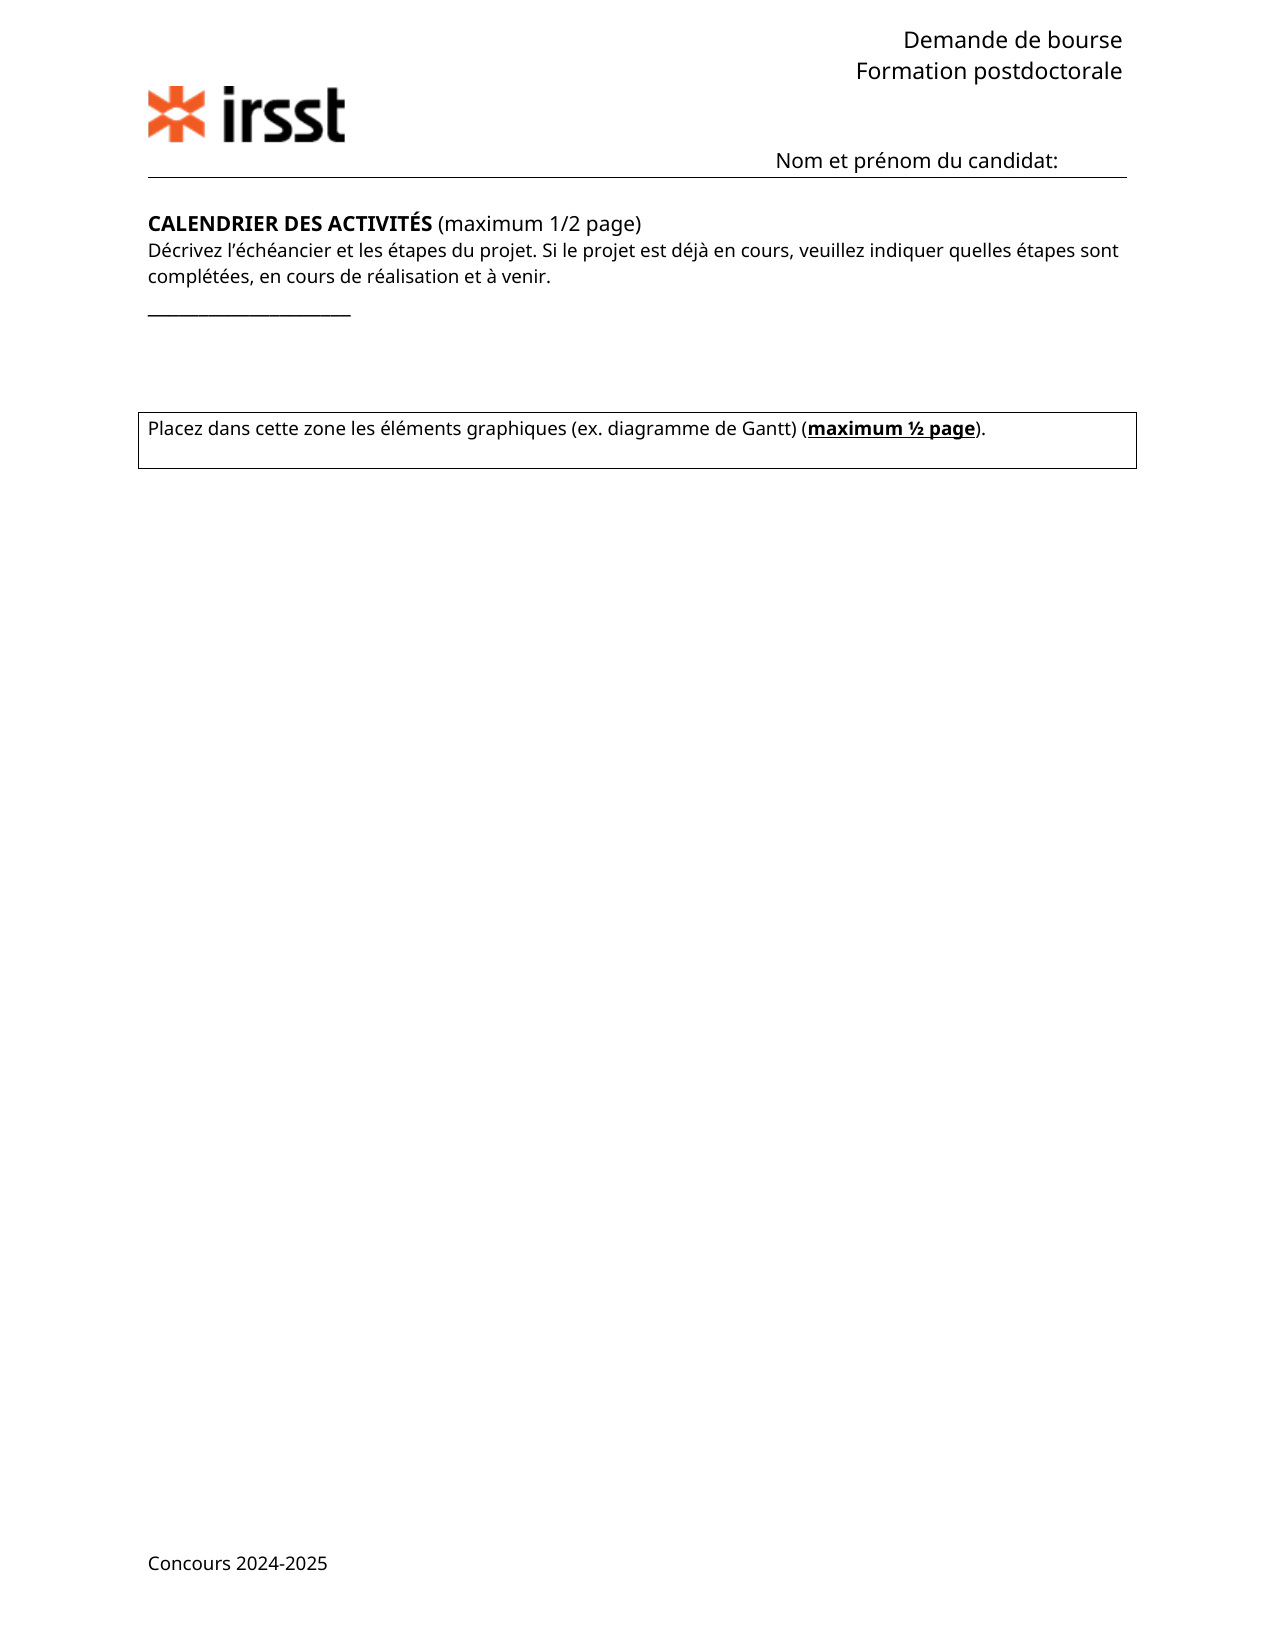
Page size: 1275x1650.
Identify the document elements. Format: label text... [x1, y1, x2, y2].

text ____________________ [148, 289, 1127, 320]
text Nom et prénom du candidat: [148, 144, 1127, 177]
text Placez dans cette zone les éléments graphiques (ex. diagramme de Gantt) (maximum ½ page). [139, 413, 1136, 441]
picture [147, 86, 345, 144]
text CALENDRIER DES ACTIVITÉS (maximum 1/2 page) [148, 209, 1127, 238]
text Décrivez l’échéancier et les étapes du projet. Si le projet est déjà en cours, veuillez indiquer quelles étapes sont complétées, en cours de réalisation et à venir. [148, 238, 1127, 289]
